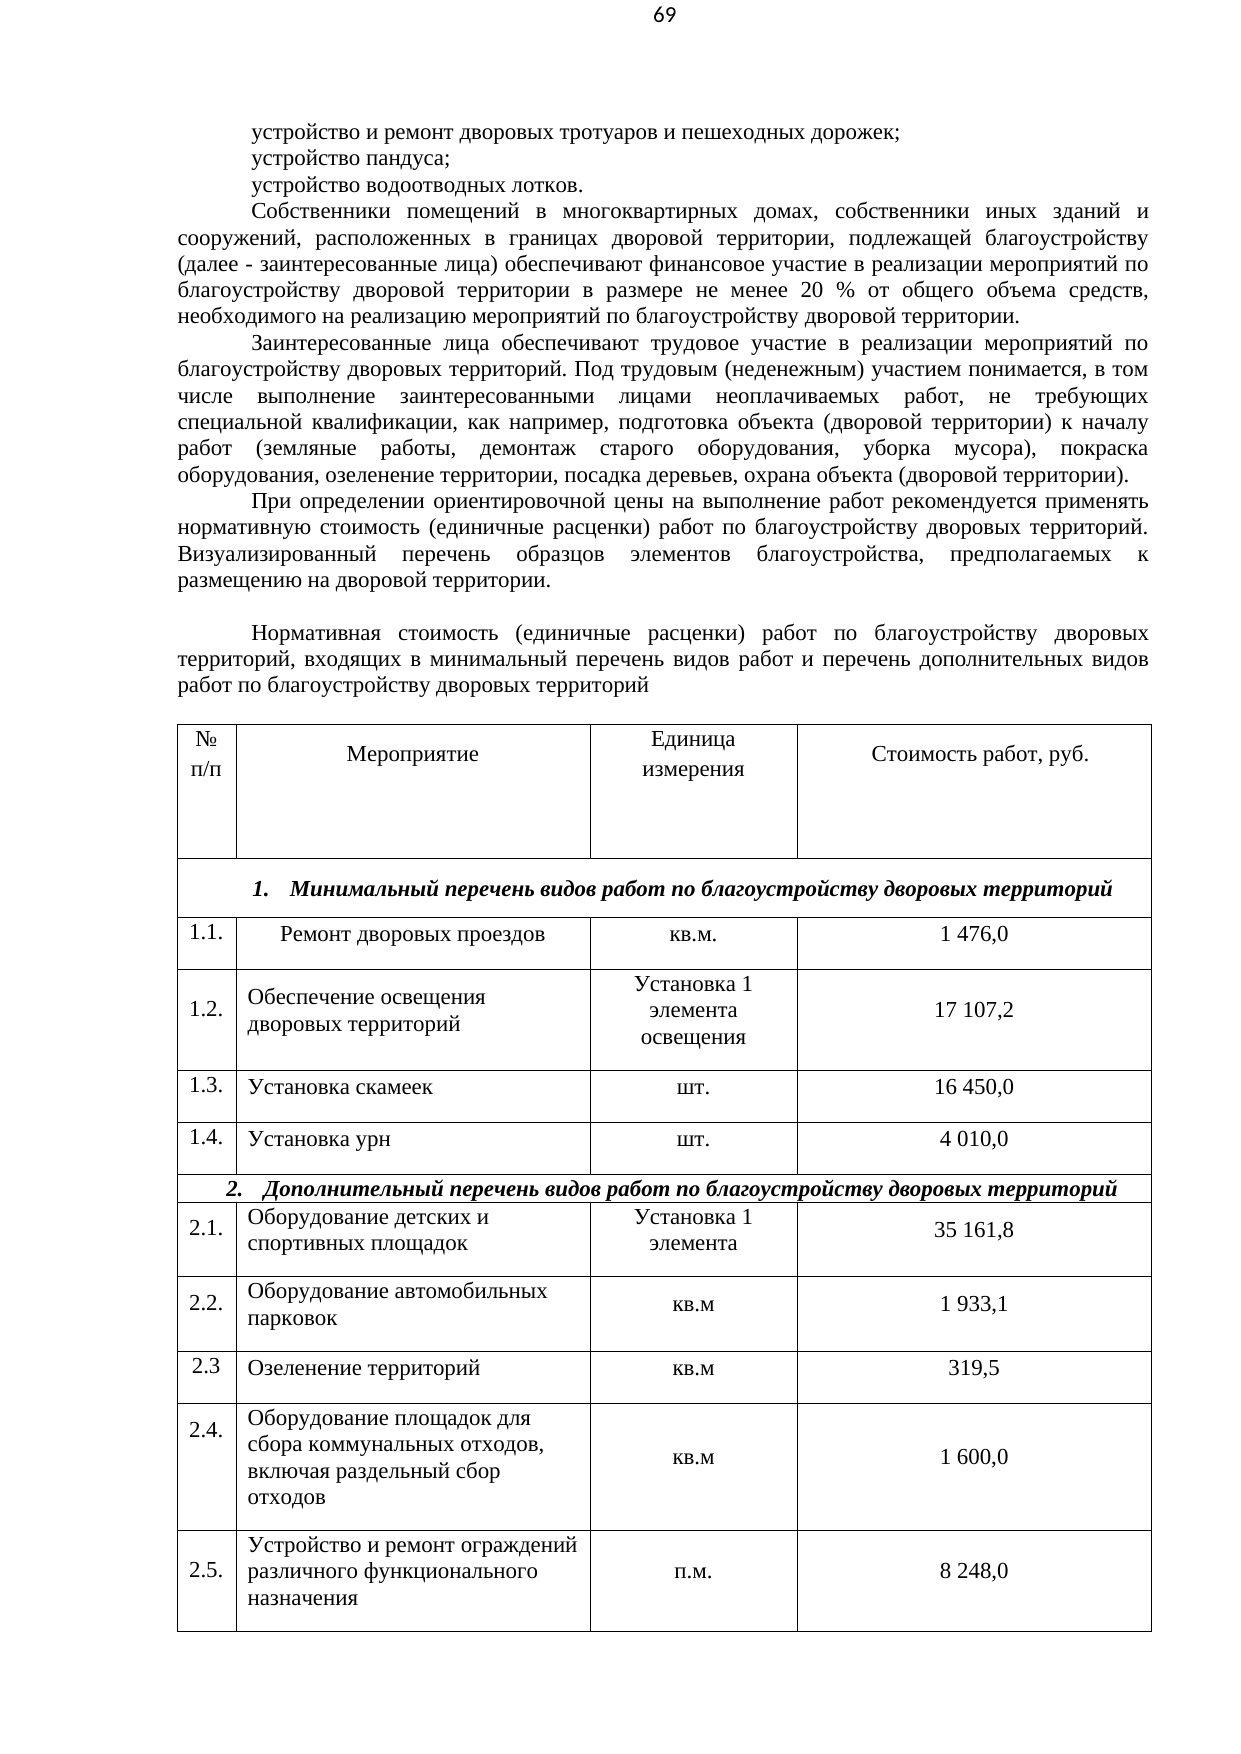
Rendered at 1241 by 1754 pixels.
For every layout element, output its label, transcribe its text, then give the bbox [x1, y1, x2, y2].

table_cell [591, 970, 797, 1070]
text При определении ориентировочной цены на выполнение работ рекомендуется применять нормативную стоимость (единичные расценки) работ по благоустройству дворовых территорий. Визуализированный перечень образцов элементов благоустройства, предполагаемых к размещению на дворовой территории. [177, 487, 1150, 592]
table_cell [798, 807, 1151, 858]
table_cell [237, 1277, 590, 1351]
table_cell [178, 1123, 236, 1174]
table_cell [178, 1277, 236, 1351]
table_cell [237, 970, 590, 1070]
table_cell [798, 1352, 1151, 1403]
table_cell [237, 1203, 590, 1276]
text Заинтересованные лица обеспечивают трудовое участие в реализации мероприятий по благоустройству дворовых территорий. Под трудовым (неденежным) участием понимается, в том числе выполнение заинтересованными лицами неоплачиваемых работ, не требующих специальной квалификации, как например, подготовка объекта (дворовой территории) к началу работ (земляные работы, демонтаж старого оборудования, уборка мусора), покраска оборудования, озеленение территории, посадка деревьев, охрана объекта (дворовой территории). [177, 329, 1150, 487]
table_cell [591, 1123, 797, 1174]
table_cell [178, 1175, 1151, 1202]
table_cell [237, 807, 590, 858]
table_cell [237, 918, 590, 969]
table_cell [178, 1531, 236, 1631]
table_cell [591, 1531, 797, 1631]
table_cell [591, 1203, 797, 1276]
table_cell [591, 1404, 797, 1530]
text устройство пандуса; [177, 144, 1150, 171]
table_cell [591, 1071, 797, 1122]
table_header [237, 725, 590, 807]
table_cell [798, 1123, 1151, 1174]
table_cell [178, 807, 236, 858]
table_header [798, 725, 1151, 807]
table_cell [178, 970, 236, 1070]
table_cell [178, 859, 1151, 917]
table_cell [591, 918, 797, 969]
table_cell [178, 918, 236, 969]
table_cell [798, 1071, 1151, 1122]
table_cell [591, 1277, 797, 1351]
text Нормативная стоимость (единичные расценки) работ по благоустройству дворовых территорий, входящих в минимальный перечень видов работ и перечень дополнительных видов работ по благоустройству дворовых территорий [177, 619, 1150, 698]
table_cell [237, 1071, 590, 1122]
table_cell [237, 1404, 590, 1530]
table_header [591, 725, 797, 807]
text Собственники помещений в многоквартирных домах, собственники иных зданий и сооружений, расположенных в границах дворовой территории, подлежащей благоустройству (далее - заинтересованные лица) обеспечивают финансовое участие в реализации мероприятий по благоустройству дворовой территории в размере не менее 20 % от общего объема средств, необходимого на реализацию мероприятий по благоустройству дворовой территории. [177, 197, 1150, 329]
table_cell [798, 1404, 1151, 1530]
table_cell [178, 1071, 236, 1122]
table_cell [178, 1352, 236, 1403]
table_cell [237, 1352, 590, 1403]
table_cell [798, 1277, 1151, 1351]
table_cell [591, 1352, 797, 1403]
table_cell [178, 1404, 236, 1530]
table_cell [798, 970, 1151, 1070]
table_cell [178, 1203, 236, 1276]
text устройство водоотводных лотков. [177, 171, 1150, 197]
text устройство и ремонт дворовых тротуаров и пешеходных дорожек; [177, 118, 1150, 144]
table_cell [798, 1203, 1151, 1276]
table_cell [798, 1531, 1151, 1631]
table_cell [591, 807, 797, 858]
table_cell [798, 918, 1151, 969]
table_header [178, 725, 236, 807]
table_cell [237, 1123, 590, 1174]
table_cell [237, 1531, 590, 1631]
